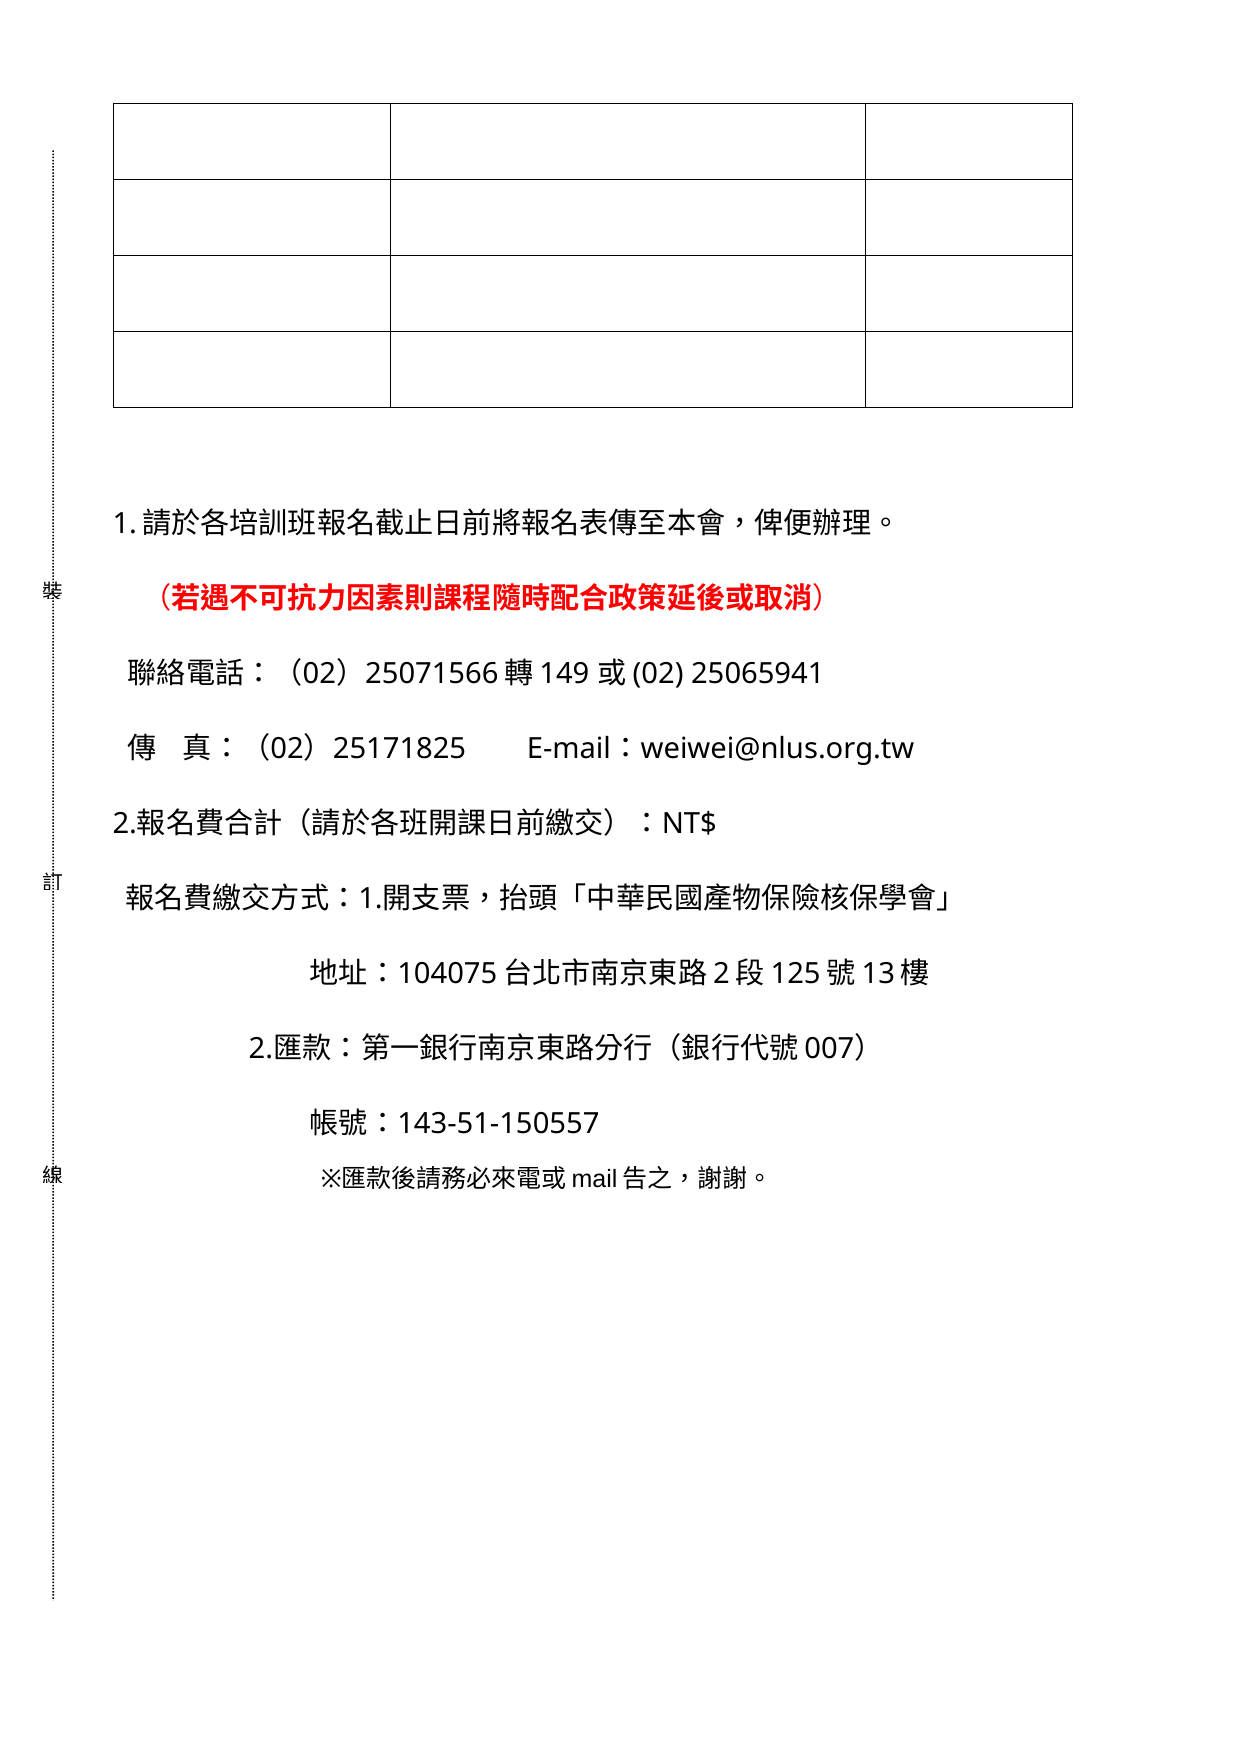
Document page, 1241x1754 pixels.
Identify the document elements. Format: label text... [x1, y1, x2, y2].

text 聯絡電話：（02）25071566轉149 或 (02) 25065941 [112, 633, 1128, 708]
table_cell [866, 256, 1072, 331]
table_cell [114, 332, 390, 407]
table_cell [391, 256, 865, 331]
text 帳號：143-51-150557 [112, 1083, 1128, 1158]
list 請於各培訓班報名截止日前將報名表傳至本會，俾便辦理。 [112, 483, 1128, 558]
text （若遇不可抗力因素則課程隨時配合政策延後或取消） [142, 558, 1128, 633]
table_cell [114, 180, 390, 255]
text 地址：104075台北市南京東路2段125號13樓 [112, 933, 1128, 1008]
table_cell [391, 180, 865, 255]
text 報名費繳交方式：1.開支票，抬頭「中華民國產物保險核保學會」 [112, 858, 1128, 933]
text ※匯款後請務必來電或mail告之，謝謝。 [112, 1158, 1128, 1194]
table_cell [866, 180, 1072, 255]
table_cell [866, 332, 1072, 407]
table_cell [391, 104, 865, 179]
table_cell [391, 332, 865, 407]
table_cell [114, 104, 390, 179]
text 傳 真：（02）25171825 E-mail：weiwei@nlus.org.tw [112, 708, 1128, 783]
text 2.報名費合計（請於各班開課日前繳交）：NT$ [112, 783, 1128, 858]
table_cell [114, 256, 390, 331]
text 2.匯款：第一銀行南京東路分行（銀行代號007） [112, 1008, 1128, 1083]
table_cell [866, 104, 1072, 179]
